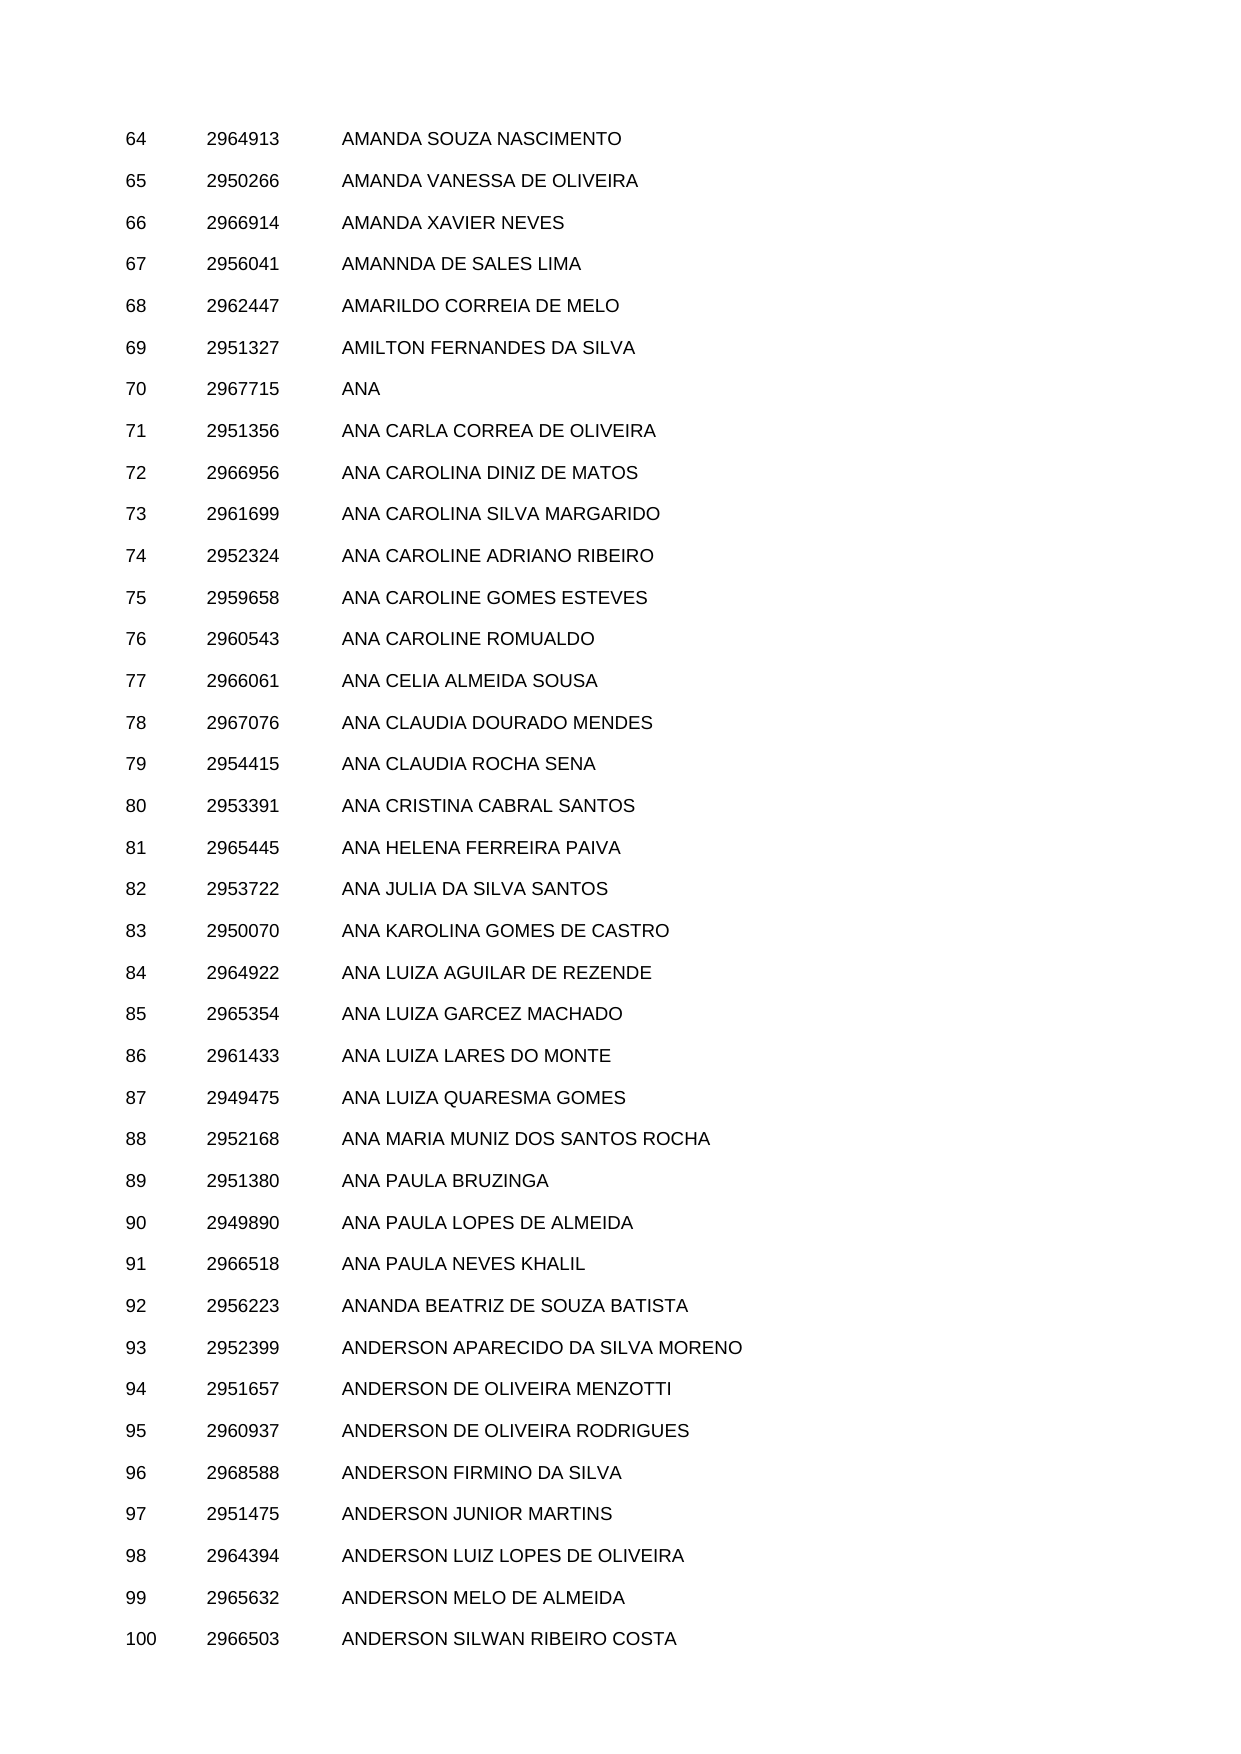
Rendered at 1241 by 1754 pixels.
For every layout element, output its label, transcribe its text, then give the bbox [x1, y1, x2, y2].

table_cell 100 [118, 1618, 199, 1660]
table_cell ANA CLAUDIA DOURADO MENDES [334, 701, 922, 743]
table_cell ANDERSON JUNIOR MARTINS [334, 1493, 922, 1535]
table_cell 2949890 [199, 1201, 334, 1243]
table_cell 2968588 [199, 1451, 334, 1493]
table_cell 2956041 [199, 243, 334, 285]
table_cell 2961433 [199, 1035, 334, 1076]
table_cell ANA CAROLINA SILVA MARGARIDO [334, 493, 922, 535]
table_cell 86 [118, 1035, 199, 1076]
table_cell 84 [118, 951, 199, 993]
table_cell ANA [334, 368, 922, 410]
table_cell 2952399 [199, 1326, 334, 1368]
table_cell ANA KAROLINA GOMES DE CASTRO [334, 910, 922, 951]
table_cell 2966518 [199, 1243, 334, 1285]
table_cell ANA CAROLINE ROMUALDO [334, 618, 922, 660]
table_cell ANA CLAUDIA ROCHA SENA [334, 743, 922, 785]
table_cell 66 [118, 201, 199, 243]
table_cell 2964913 [199, 118, 334, 160]
table_cell 95 [118, 1410, 199, 1451]
table_cell ANA CELIA ALMEIDA SOUSA [334, 660, 922, 701]
table_cell 65 [118, 160, 199, 201]
table_cell 74 [118, 535, 199, 576]
table_cell 2966503 [199, 1618, 334, 1660]
table_cell 79 [118, 743, 199, 785]
table_cell 64 [118, 118, 199, 160]
table_cell 87 [118, 1076, 199, 1118]
table_cell ANA LUIZA GARCEZ MACHADO [334, 993, 922, 1035]
table_cell 2951657 [199, 1368, 334, 1410]
table_cell 2967076 [199, 701, 334, 743]
table_cell ANA CAROLINA DINIZ DE MATOS [334, 451, 922, 493]
table_cell 2949475 [199, 1076, 334, 1118]
table_cell 2965445 [199, 826, 334, 868]
table_cell 2960937 [199, 1410, 334, 1451]
table_cell 71 [118, 410, 199, 451]
table_cell 96 [118, 1451, 199, 1493]
table_cell ANA CAROLINE GOMES ESTEVES [334, 576, 922, 618]
table_cell 2950266 [199, 160, 334, 201]
table_cell 93 [118, 1326, 199, 1368]
table_cell 81 [118, 826, 199, 868]
table_cell 2966061 [199, 660, 334, 701]
table_cell 2966914 [199, 201, 334, 243]
table_cell ANA PAULA NEVES KHALIL [334, 1243, 922, 1285]
table_cell 2966956 [199, 451, 334, 493]
table_cell 78 [118, 701, 199, 743]
table_cell 2967715 [199, 368, 334, 410]
table_cell 2951475 [199, 1493, 334, 1535]
table_cell ANA CARLA CORREA DE OLIVEIRA [334, 410, 922, 451]
table_cell 2951380 [199, 1160, 334, 1201]
table_cell 83 [118, 910, 199, 951]
table_cell 76 [118, 618, 199, 660]
table_cell ANA PAULA BRUZINGA [334, 1160, 922, 1201]
table_cell 80 [118, 785, 199, 826]
table_cell ANA CAROLINE ADRIANO RIBEIRO [334, 535, 922, 576]
table_cell 2956223 [199, 1285, 334, 1326]
table_cell ANDERSON DE OLIVEIRA MENZOTTI [334, 1368, 922, 1410]
table_cell ANDERSON FIRMINO DA SILVA [334, 1451, 922, 1493]
table_cell 2952324 [199, 535, 334, 576]
table_cell 75 [118, 576, 199, 618]
table_cell ANA LUIZA LARES DO MONTE [334, 1035, 922, 1076]
table_cell AMANNDA DE SALES LIMA [334, 243, 922, 285]
table_cell 89 [118, 1160, 199, 1201]
table_cell ANDERSON APARECIDO DA SILVA MORENO [334, 1326, 922, 1368]
table_cell ANDERSON LUIZ LOPES DE OLIVEIRA [334, 1535, 922, 1576]
table_cell 2953722 [199, 868, 334, 910]
table_cell AMANDA SOUZA NASCIMENTO [334, 118, 922, 160]
table_cell 99 [118, 1576, 199, 1618]
table_cell 2964394 [199, 1535, 334, 1576]
table_cell 91 [118, 1243, 199, 1285]
table_cell ANA CRISTINA CABRAL SANTOS [334, 785, 922, 826]
table_cell 68 [118, 285, 199, 326]
table_cell 2965354 [199, 993, 334, 1035]
table_cell 67 [118, 243, 199, 285]
table_cell 2953391 [199, 785, 334, 826]
table_cell AMANDA XAVIER NEVES [334, 201, 922, 243]
table_cell 98 [118, 1535, 199, 1576]
table_cell 2951356 [199, 410, 334, 451]
table_cell 77 [118, 660, 199, 701]
table_cell 97 [118, 1493, 199, 1535]
table_cell 90 [118, 1201, 199, 1243]
table_cell 92 [118, 1285, 199, 1326]
table_cell ANA HELENA FERREIRA PAIVA [334, 826, 922, 868]
table_cell ANA LUIZA AGUILAR DE REZENDE [334, 951, 922, 993]
table_cell 2964922 [199, 951, 334, 993]
table_cell ANA JULIA DA SILVA SANTOS [334, 868, 922, 910]
table_cell 2954415 [199, 743, 334, 785]
table_cell 2962447 [199, 285, 334, 326]
table_cell ANDERSON SILWAN RIBEIRO COSTA [334, 1618, 922, 1660]
table_cell 73 [118, 493, 199, 535]
table_cell 2950070 [199, 910, 334, 951]
table_cell ANDERSON MELO DE ALMEIDA [334, 1576, 922, 1618]
table_cell 2960543 [199, 618, 334, 660]
table_cell 85 [118, 993, 199, 1035]
table_cell 2959658 [199, 576, 334, 618]
table_cell ANANDA BEATRIZ DE SOUZA BATISTA [334, 1285, 922, 1326]
table_cell 69 [118, 326, 199, 368]
table_cell ANA PAULA LOPES DE ALMEIDA [334, 1201, 922, 1243]
table_cell AMANDA VANESSA DE OLIVEIRA [334, 160, 922, 201]
table_cell 2961699 [199, 493, 334, 535]
table_cell ANA LUIZA QUARESMA GOMES [334, 1076, 922, 1118]
table_cell 88 [118, 1118, 199, 1160]
table_cell 2951327 [199, 326, 334, 368]
table_cell 82 [118, 868, 199, 910]
table_cell 2952168 [199, 1118, 334, 1160]
table_cell 72 [118, 451, 199, 493]
table_cell ANA MARIA MUNIZ DOS SANTOS ROCHA [334, 1118, 922, 1160]
table_cell ANDERSON DE OLIVEIRA RODRIGUES [334, 1410, 922, 1451]
table_cell 94 [118, 1368, 199, 1410]
table_cell 70 [118, 368, 199, 410]
table_cell AMILTON FERNANDES DA SILVA [334, 326, 922, 368]
table_cell AMARILDO CORREIA DE MELO [334, 285, 922, 326]
table_cell 2965632 [199, 1576, 334, 1618]
